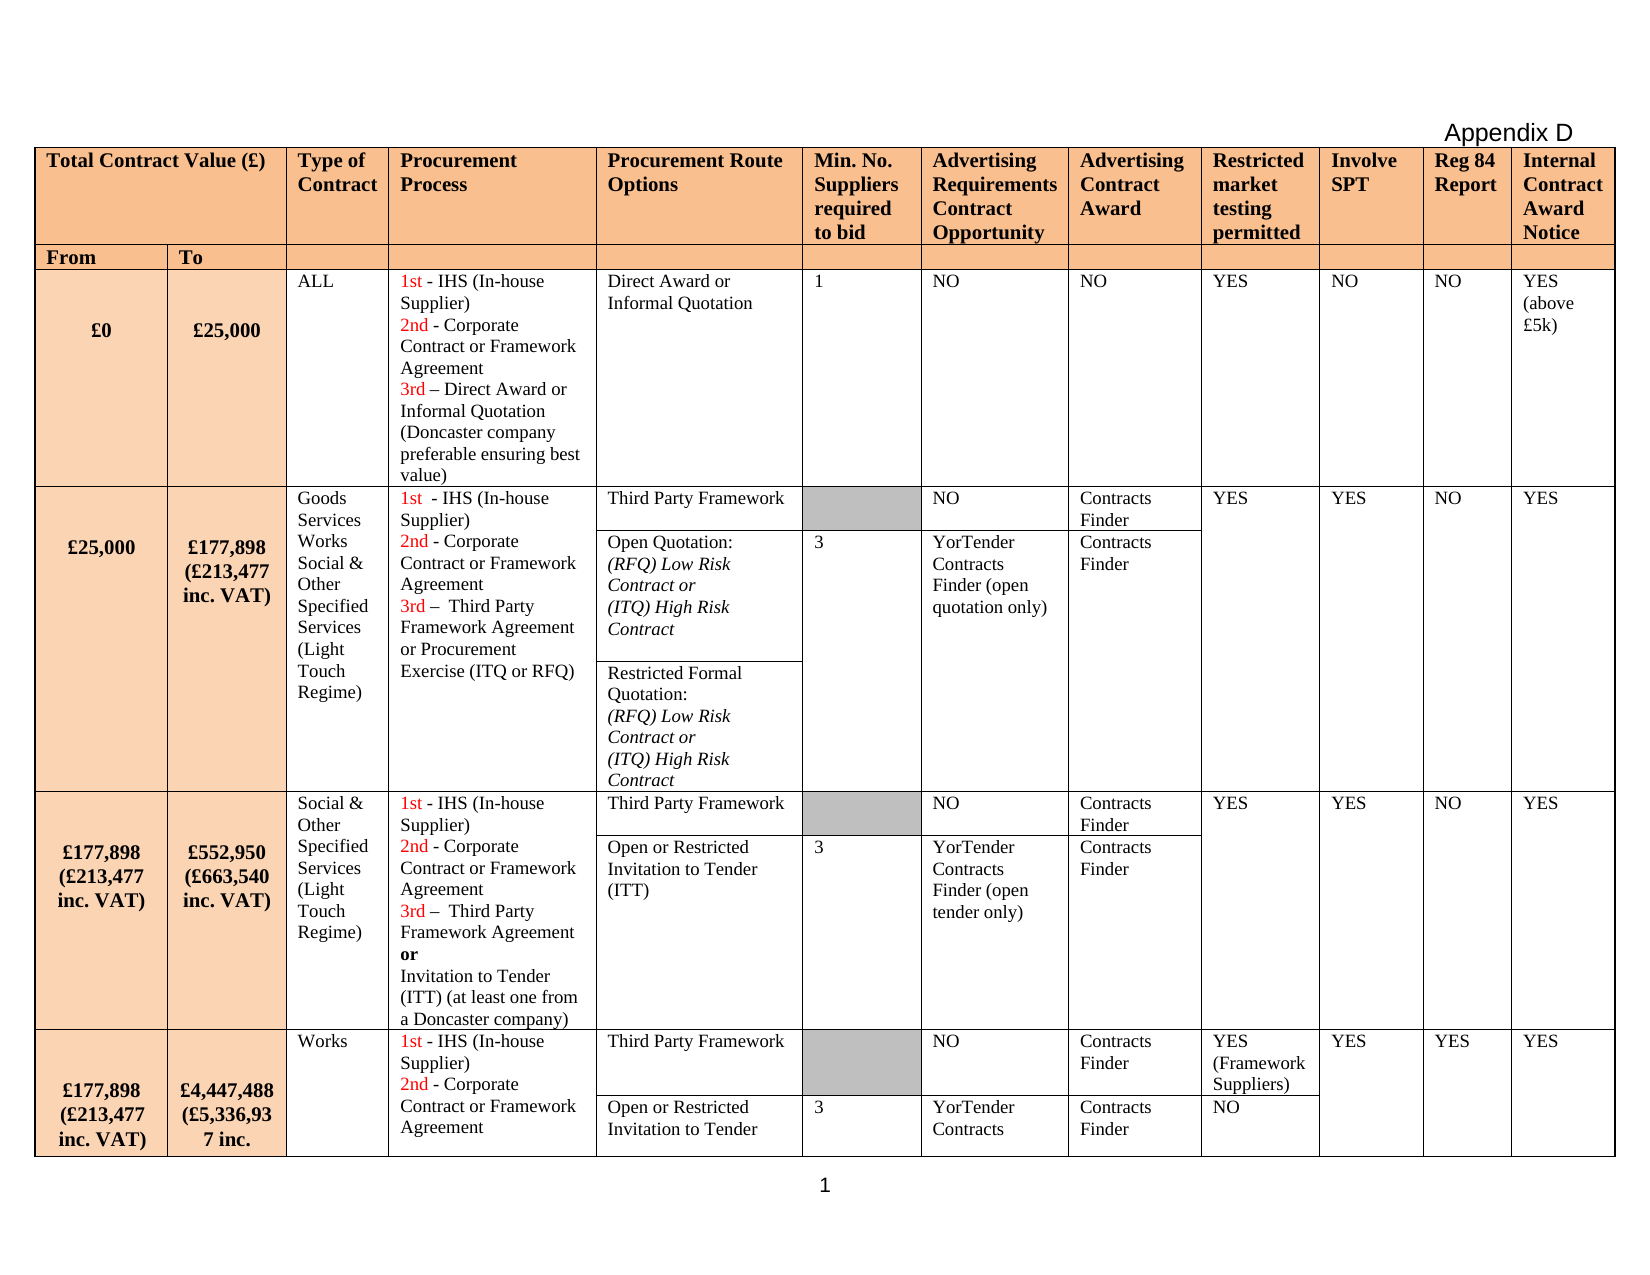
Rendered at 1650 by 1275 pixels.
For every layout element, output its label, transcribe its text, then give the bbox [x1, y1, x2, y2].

table_cell [922, 245, 1068, 269]
table_cell YES [1202, 487, 1319, 791]
table_cell 3 [803, 531, 921, 791]
table_cell NO [1202, 1096, 1319, 1156]
table_cell NO [922, 270, 1068, 486]
table_cell YES [1424, 1030, 1511, 1156]
table_cell Works [287, 1030, 388, 1156]
table_header Advertising Contract Award [1069, 148, 1201, 244]
table_cell [803, 792, 921, 835]
table_cell Third Party Framework [597, 1030, 802, 1095]
table_cell [1202, 245, 1319, 269]
table_cell ALL [287, 270, 388, 486]
table_cell 3 [803, 836, 921, 1029]
table_cell Goods Services Works Social & Other Specified Services (Light Touch Regime) [287, 487, 388, 791]
table_cell 1 [803, 270, 921, 486]
table_cell Contracts Finder [1069, 531, 1201, 791]
table_cell [1424, 245, 1511, 269]
table_cell £552,950 (£663,540 inc. VAT) [168, 792, 286, 1029]
table_cell YES [1320, 487, 1423, 791]
table_cell £177,898 (£213,477 inc. VAT) [168, 487, 286, 791]
table_cell [1512, 245, 1614, 269]
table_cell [597, 1096, 802, 1156]
table_header Reg 84 Report [1424, 148, 1511, 244]
table_header Involve SPT [1320, 148, 1423, 244]
table_cell YES [1512, 1030, 1614, 1156]
table_cell 3 [803, 1096, 921, 1156]
table_cell NO [1424, 270, 1511, 486]
table_cell NO [922, 487, 1068, 530]
table_cell From [36, 245, 167, 269]
table_cell [389, 245, 596, 269]
table_cell [803, 1030, 921, 1095]
table_cell NO [1424, 792, 1511, 1029]
table_cell Restricted Formal Quotation: (RFQ) Low Risk Contract or (ITQ) High Risk Contract [597, 662, 802, 791]
table_cell Contracts Finder [1069, 1096, 1201, 1156]
table_header Procurement Route Options [597, 148, 802, 244]
table_cell [597, 245, 802, 269]
table_cell Open Quotation: (RFQ) Low Risk Contract or (ITQ) High Risk Contract [597, 531, 802, 661]
table_cell Contracts Finder [1069, 487, 1201, 530]
table_cell YES [1512, 792, 1614, 1029]
table_cell YES (above £5k) [1512, 270, 1614, 486]
table_header Type of Contract [287, 148, 388, 244]
table_header Min. No. Suppliers required to bid [803, 148, 921, 244]
table_cell YES (Framework Suppliers) [1202, 1030, 1319, 1095]
table_cell £25,000 [36, 487, 167, 791]
table_cell NO [1069, 270, 1201, 486]
table_header Total Contract Value (£) [36, 148, 286, 244]
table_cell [922, 1096, 1068, 1156]
table_cell NO [922, 1030, 1068, 1095]
table_cell £25,000 [168, 270, 286, 486]
table_cell YES [1320, 1030, 1423, 1156]
table_cell YES [1202, 792, 1319, 1029]
table_cell £177,898 (£213,477 inc. VAT) [36, 792, 167, 1029]
table_cell YES [1512, 487, 1614, 791]
table_cell NO [1320, 270, 1423, 486]
table_cell £4,447,488 (£5,336,937 inc. VAT) [168, 1030, 286, 1156]
table_cell YorTender Contracts Finder (open quotation only) [922, 531, 1068, 791]
table_cell £177,898 (£213,477 inc. VAT) [36, 1030, 167, 1156]
table_cell YES [1320, 792, 1423, 1029]
table_cell 1st - IHS (In-house Supplier) 2nd - Corporate Contract or Framework Agreement 3rd – Third Party Framework Agreement or Invitation to Tender (ITT) (at least one from a Doncaster company) [389, 792, 596, 1029]
table_cell YES [1202, 270, 1319, 486]
table_cell 1st - IHS (In-house Supplier) 2nd - Corporate Contract or Framework Agreement 3rd – Direct Award or Informal Quotation (Doncaster company preferable ensuring best value) [389, 270, 596, 486]
table_cell Third Party Framework [597, 792, 802, 835]
table_cell [1320, 245, 1423, 269]
table_cell £0 [36, 270, 167, 486]
table_header Advertising Requirements Contract Opportunity [922, 148, 1068, 244]
table_cell [1069, 245, 1201, 269]
table_cell Contracts Finder [1069, 836, 1201, 1029]
table_header Internal Contract Award Notice [1512, 148, 1614, 244]
table_cell Contracts Finder [1069, 792, 1201, 835]
table_cell YorTender Contracts Finder (open tender only) [922, 836, 1068, 1029]
table_cell 1st - IHS (In-house Supplier) 2nd - Corporate Contract or Framework Agreement 3rd – Third Party Framework Agreement or Invitation to Tender (ITT) (at least one from a Doncaster company) [389, 1030, 596, 1156]
table_cell NO [1424, 487, 1511, 791]
table_cell [287, 245, 388, 269]
table_cell 1st - IHS (In-house Supplier) 2nd - Corporate Contract or Framework Agreement 3rd – Third Party Framework Agreement or Procurement Exercise (ITQ or RFQ) [389, 487, 596, 791]
table_cell Third Party Framework [597, 487, 802, 530]
table_cell Contracts Finder [1069, 1030, 1201, 1095]
table_cell Social & Other Specified Services (Light Touch Regime) [287, 792, 388, 1029]
table_cell Direct Award or Informal Quotation [597, 270, 802, 486]
text Appendix D [77, 118, 1573, 147]
table_header Procurement Process [389, 148, 596, 244]
table_cell [803, 245, 921, 269]
table_cell To [168, 245, 286, 269]
table_cell [803, 487, 921, 530]
table_cell Open or Restricted Invitation to Tender (ITT) [597, 836, 802, 1029]
table_cell NO [922, 792, 1068, 835]
table_header Restricted market testing permitted [1202, 148, 1319, 244]
